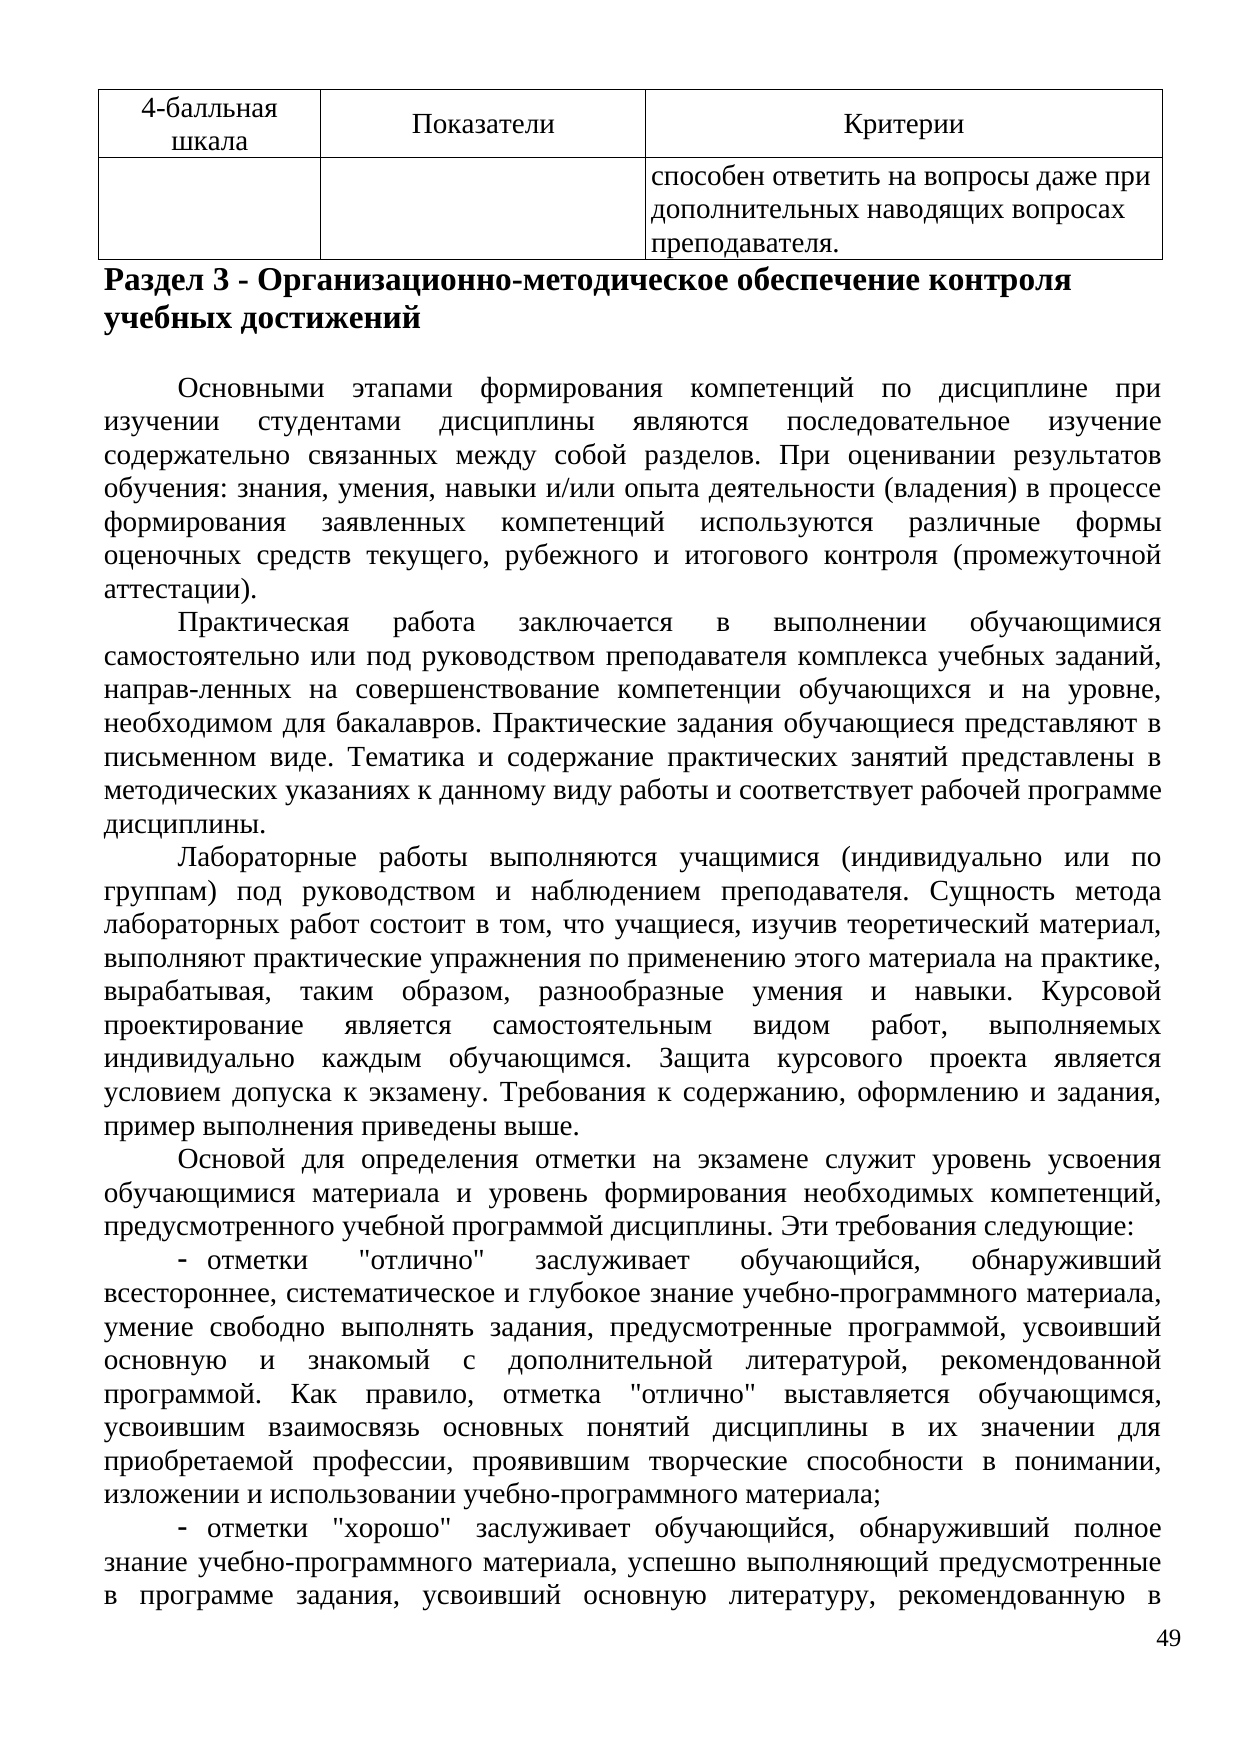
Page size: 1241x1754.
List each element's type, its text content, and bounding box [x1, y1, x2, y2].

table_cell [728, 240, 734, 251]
text Практическая работа заключается в выполнении обучающимися самостоятельно или под руководством преподавателя комплекса учебных заданий, направ-ленных на совершенствование компетенции обучающихся и на уровне, необходимом для бакалавров. Практические задания обучающиеся представляют в письменном виде. Тематика и содержание практических занятий представлены в методических указаниях к данному виду работы и соответствует рабочей программе дисциплины. [103, 604, 1162, 839]
text Лабораторные работы выполняются учащимися (индивидуально или по группам) под руководством и наблюдением преподавателя. Сущность метода лабораторных работ состоит в том, что учащиеся, изучив теоретический материал, выполняют практические упражнения по применению этого материала на практике, вырабатывая, таким образом, разнообразные умения и навыки. Курсовой проектирование является самостоятельным видом работ, выполняемых индивидуально каждым обучающимся. Защита курсового проекта является условием допуска к экзамену. Требования к содержанию, оформлению и задания, пример выполнения приведены выше. [103, 839, 1162, 1141]
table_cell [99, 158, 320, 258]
subtitle учебных достижений [103, 298, 1181, 336]
list отметки "отлично" заслуживает обучающийся, обнаруживший всестороннее, систематическое и глубокое знание учебно-программного материала, умение свободно выполнять задания, предусмотренные программой, усвоивший основную и знакомый с дополнительной литературой, рекомендованной программой. Как правило, отметка "отлично" выставляется обучающимся, усвоившим взаимосвязь основных понятий дисциплины в их значении для приобретаемой профессии, проявившим творческие способности в понимании, изложении и использовании учебно-программного материала; [103, 1242, 1162, 1510]
text Основой для определения отметки на экзамене служит уровень усвоения обучающимися материала и уровень формирования необходимых компетенций, предусмотренного учебной программой дисциплины. Эти требования следующие: [103, 1141, 1162, 1242]
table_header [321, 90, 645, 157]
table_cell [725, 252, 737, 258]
subtitle Раздел 3 - Организационно-методическое обеспечение контроля [103, 259, 1181, 298]
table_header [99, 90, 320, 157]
text Основными этапами формирования компетенций по дисциплине при изучении студентами дисциплины являются последовательное изучение содержательно связанных между собой разделов. При оценивании результатов обучения: знания, умения, навыки и/или опыта деятельности (владения) в процессе формирования заявленных компетенций используются различные формы оценочных средств текущего, рубежного и итогового контроля (промежуточной аттестации). [103, 370, 1162, 604]
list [103, 1510, 1162, 1611]
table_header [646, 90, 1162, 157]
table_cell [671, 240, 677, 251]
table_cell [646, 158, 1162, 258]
